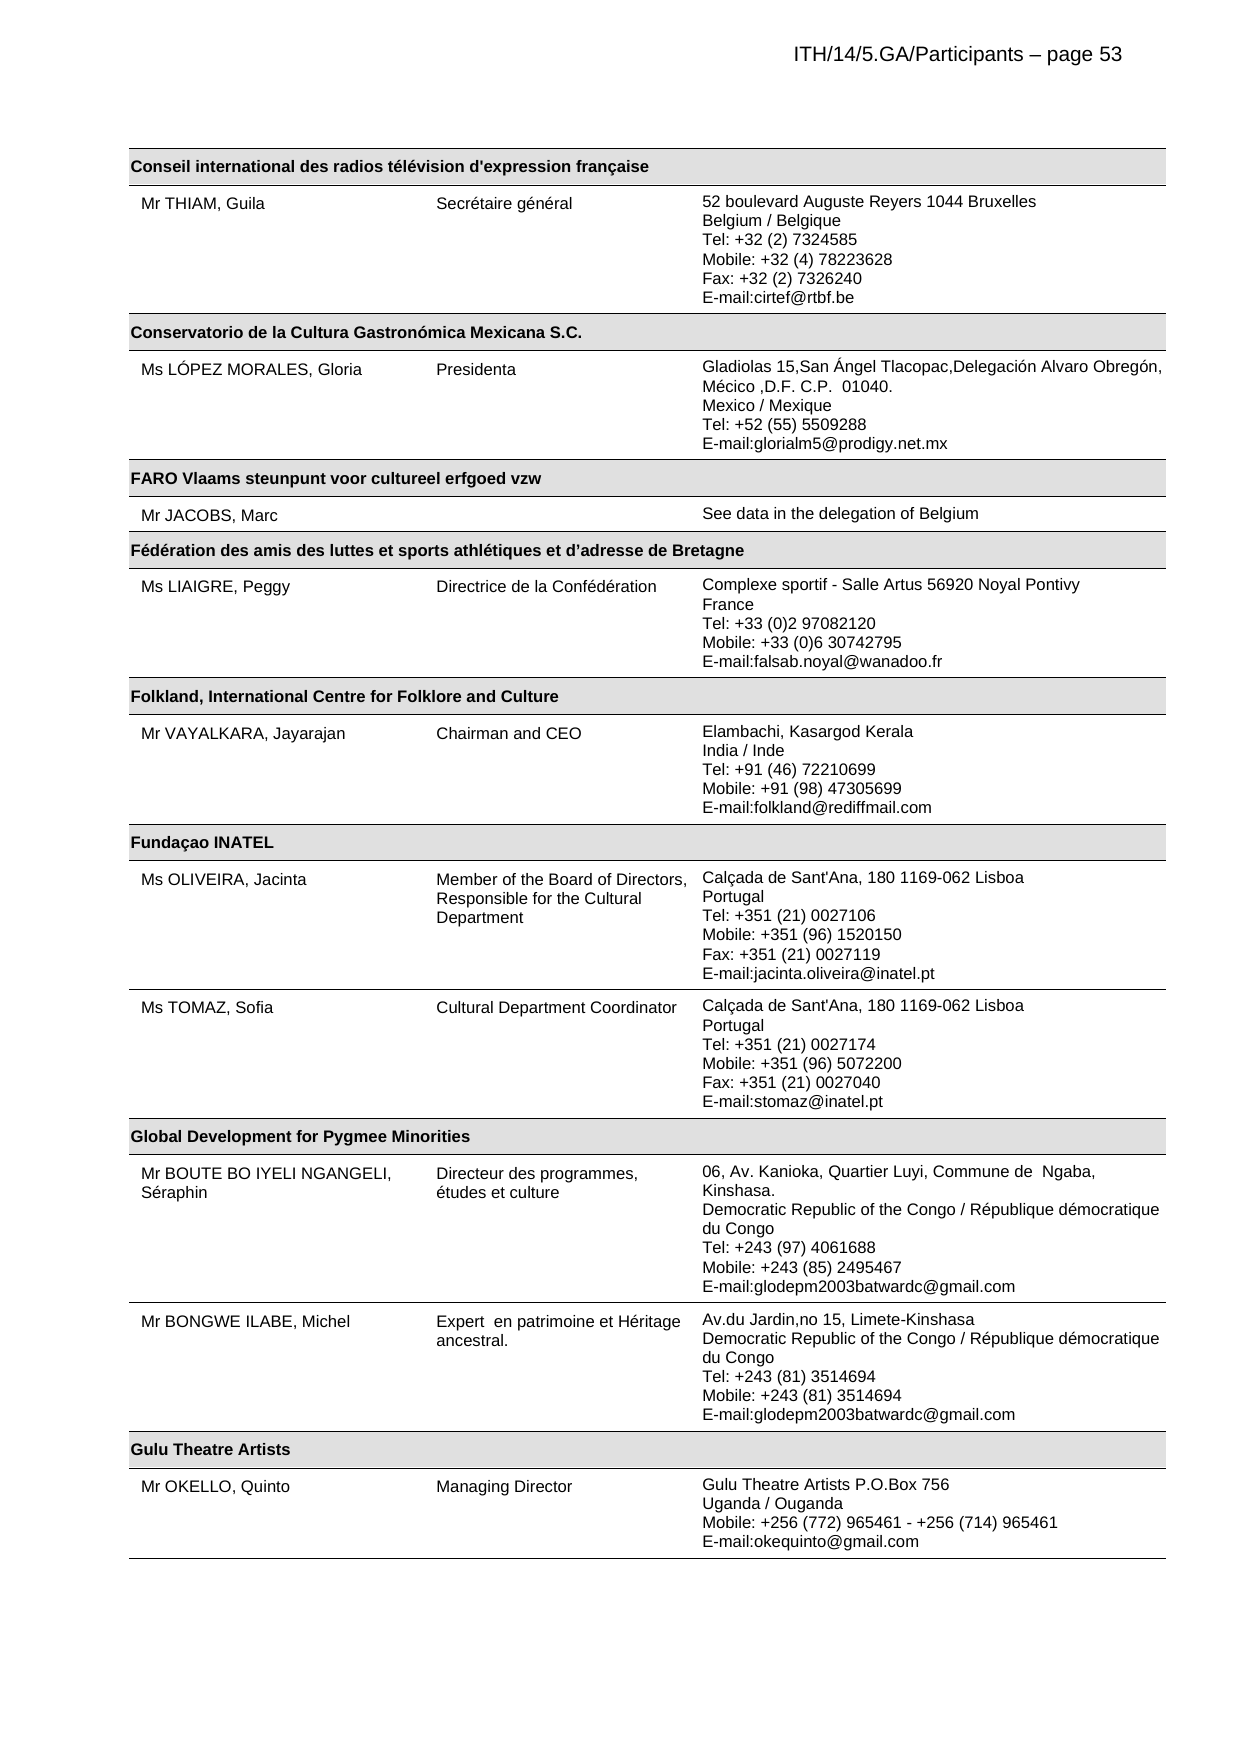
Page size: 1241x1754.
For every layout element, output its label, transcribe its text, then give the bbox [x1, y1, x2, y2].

table_cell Mr THIAM, Guila [129, 186, 425, 313]
table_cell Presidenta [425, 351, 691, 459]
table_cell Secrétaire général [425, 186, 691, 313]
table_cell Directeur des programmes, études et culture [425, 1155, 691, 1302]
table_cell Global Development for Pygmee Minorities [129, 1119, 1166, 1154]
table_cell Fédération des amis des luttes et sports athlétiques et d’adresse de Bretagne [129, 532, 1166, 568]
table_cell Expert en patrimoine et Héritage ancestral. [425, 1303, 691, 1431]
table_cell Conseil international des radios télévision d'expression française [129, 149, 1166, 184]
table_cell Complexe sportif - Salle Artus 56920 Noyal Pontivy France Tel: +33 (0)2 97082120 Mobile: +33 (0)6 30742795 E-mail:falsab.noyal@wanadoo.fr [691, 569, 1166, 677]
table_cell Folkland, International Centre for Folklore and Culture [129, 678, 1166, 714]
table_cell 06, Av. Kanioka, Quartier Luyi, Commune de Ngaba, Kinshasa. Democratic Republic of the Congo / République démocratique du Congo Tel: +243 (97) 4061688 Mobile: +243 (85) 2495467 E-mail:glodepm2003batwardc@gmail.com [691, 1155, 1166, 1302]
table_cell [425, 497, 691, 531]
table_cell Ms TOMAZ, Sofia [129, 990, 425, 1117]
table_cell Ms OLIVEIRA, Jacinta [129, 861, 425, 989]
table_cell Chairman and CEO [425, 715, 691, 823]
table_cell See data in the delegation of Belgium [691, 497, 1166, 531]
table_cell Gulu Theatre Artists [129, 1432, 1166, 1467]
table_cell Av.du Jardin,no 15, Limete-Kinshasa Democratic Republic of the Congo / République démocratique du Congo Tel: +243 (81) 3514694 Mobile: +243 (81) 3514694 E-mail:glodepm2003batwardc@gmail.com [691, 1303, 1166, 1431]
table_cell Gulu Theatre Artists P.O.Box 756 Uganda / Ouganda Mobile: +256 (772) 965461 - +256 (714) 965461 E-mail:okequinto@gmail.com [691, 1469, 1166, 1558]
table_cell Calçada de Sant'Ana, 180 1169-062 Lisboa Portugal Tel: +351 (21) 0027106 Mobile: +351 (96) 1520150 Fax: +351 (21) 0027119 E-mail:jacinta.oliveira@inatel.pt [691, 861, 1166, 989]
table_cell Mr VAYALKARA, Jayarajan [129, 715, 425, 823]
table_cell Cultural Department Coordinator [425, 990, 691, 1117]
table_cell Elambachi, Kasargod Kerala India / Inde Tel: +91 (46) 72210699 Mobile: +91 (98) 47305699 E-mail:folkland@rediffmail.com [691, 715, 1166, 823]
table_cell Fundaçao INATEL [129, 825, 1166, 860]
table_cell Calçada de Sant'Ana, 180 1169-062 Lisboa Portugal Tel: +351 (21) 0027174 Mobile: +351 (96) 5072200 Fax: +351 (21) 0027040 E-mail:stomaz@inatel.pt [691, 990, 1166, 1117]
table_cell Managing Director [425, 1469, 691, 1558]
table_cell Mr JACOBS, Marc [129, 497, 425, 531]
table_cell Mr OKELLO, Quinto [129, 1469, 425, 1558]
table_cell Mr BOUTE BO IYELI NGANGELI, Séraphin [129, 1155, 425, 1302]
table_cell 52 boulevard Auguste Reyers 1044 Bruxelles Belgium / Belgique Tel: +32 (2) 7324585 Mobile: +32 (4) 78223628 Fax: +32 (2) 7326240 E-mail:cirtef@rtbf.be [691, 186, 1166, 313]
table_cell Directrice de la Confédération [425, 569, 691, 677]
table_cell Mr BONGWE ILABE, Michel [129, 1303, 425, 1431]
table_cell FARO Vlaams steunpunt voor cultureel erfgoed vzw [129, 460, 1166, 496]
table_cell Conservatorio de la Cultura Gastronómica Mexicana S.C. [129, 314, 1166, 350]
table_cell Gladiolas 15,San Ángel Tlacopac,Delegación Alvaro Obregón, Mécico ,D.F. C.P. 01040. Mexico / Mexique Tel: +52 (55) 5509288 E-mail:glorialm5@prodigy.net.mx [691, 351, 1166, 459]
table_cell Ms LIAIGRE, Peggy [129, 569, 425, 677]
table_cell Member of the Board of Directors, Responsible for the Cultural Department [425, 861, 691, 989]
table_cell Ms LÓPEZ MORALES, Gloria [129, 351, 425, 459]
